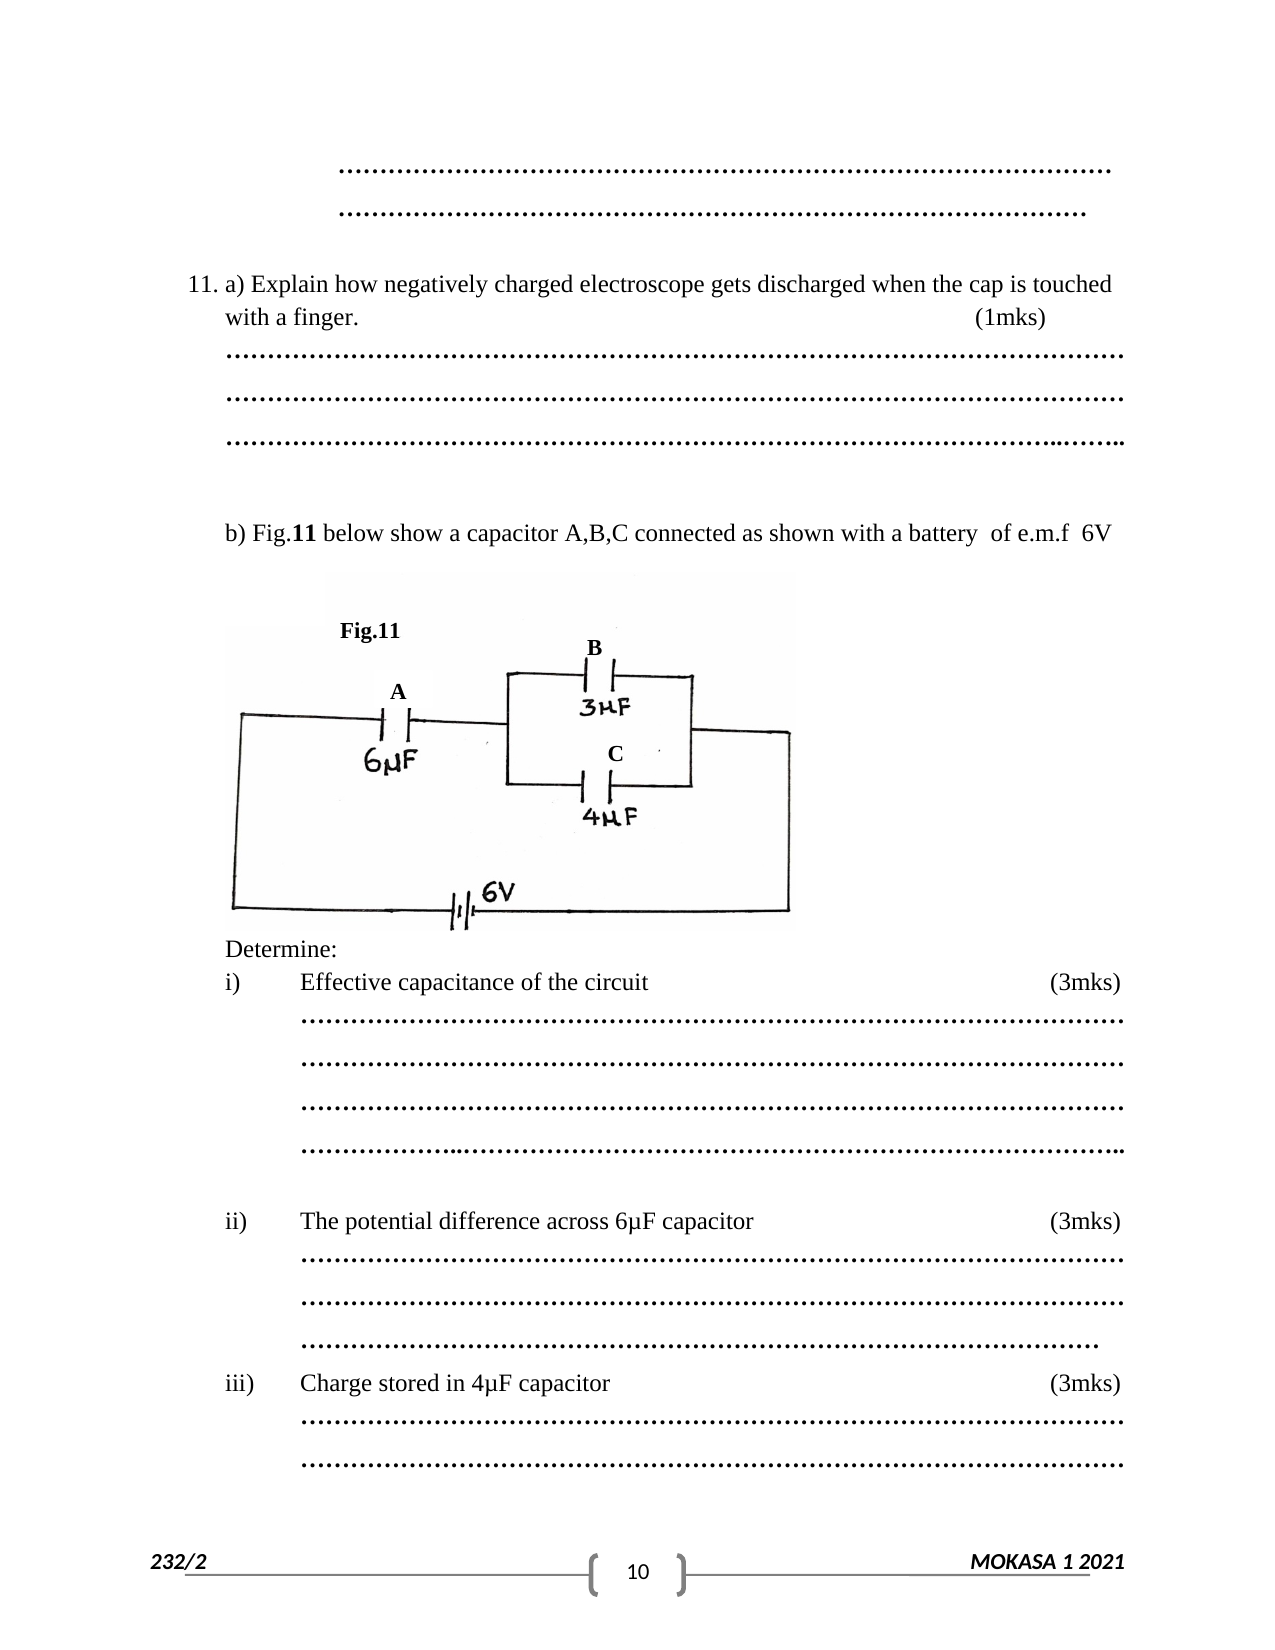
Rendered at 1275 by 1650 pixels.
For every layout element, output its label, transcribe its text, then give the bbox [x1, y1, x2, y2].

list ………………………………………………………………………………………………………………………………………………………………………………………………………………………………………………………………………………………..…….. [225, 335, 1125, 450]
list …………………………………………………………………………………………………………………………………………………………………………………………………………………………………………………………………… [300, 1239, 1125, 1354]
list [300, 1401, 1125, 1473]
list Effective capacitance of the circuit (3mks) [225, 967, 1125, 996]
list Charge stored in 4µF capacitor (3mks) [225, 1368, 1125, 1397]
list Determine: [225, 934, 1125, 963]
text b) Fig.11 below show a capacitor A,B,C connected as shown with a battery of e.m.f 6V [150, 518, 1125, 547]
list ………………………………………………………………………………………………………………………………………………………………… [337, 150, 1125, 222]
list The potential difference across 6µF capacitor (3mks) [225, 1206, 1125, 1235]
picture [225, 572, 796, 931]
list ………………………………………………………………………………………………………………………………………………………………………………………………………………………………………………………………………………………..…………………………………………………………………….. [300, 1000, 1125, 1158]
list a) Explain how negatively charged electroscope gets discharged when the cap is touched with a finger. (1mks) [187, 269, 1125, 331]
